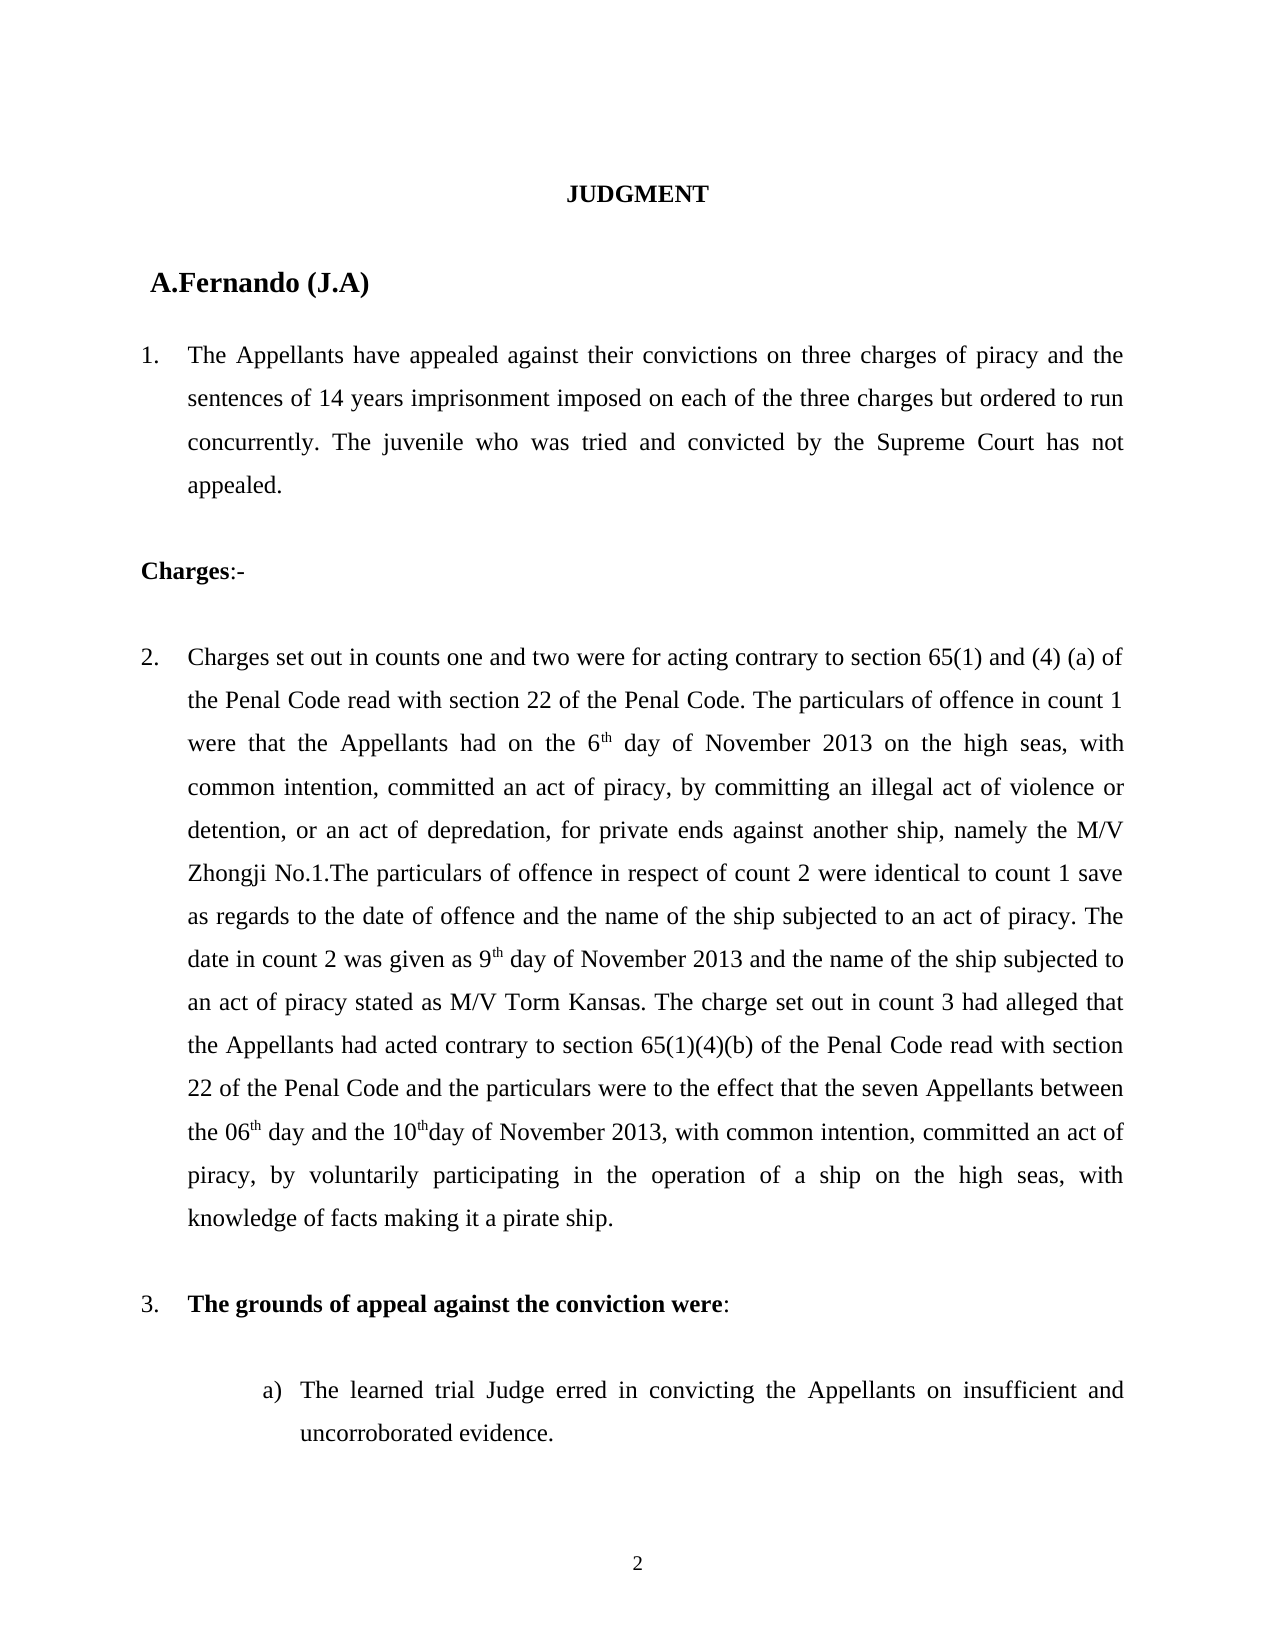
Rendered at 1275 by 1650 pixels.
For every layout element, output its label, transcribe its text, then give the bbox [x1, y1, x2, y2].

list The grounds of appeal against the conviction were: [141, 1289, 1125, 1318]
text JUDGMENT [150, 179, 1125, 207]
list Charges:- [141, 556, 1125, 585]
list The learned trial Judge erred in convicting the Appellants on insufficient and uncorroborated evidence. [262, 1375, 1125, 1447]
list Charges set out in counts one and two were for acting contrary to section 65(1) and (4) (a) of the Penal Code read with section 22 of the Penal Code. The particulars of offence in count 1 were that the Appellants had on the 6th day of November 2013 on the high seas, with common intention, committed an act of piracy, by committing an illegal act of violence or detention, or an act of depredation, for private ends against another ship, namely the M/V Zhongji No.1.The particulars of offence in respect of count 2 were identical to count 1 save as regards to the date of offence and the name of the ship subjected to an act of piracy. The date in count 2 was given as 9th day of November 2013 and the name of the ship subjected to an act of piracy stated as M/V Torm Kansas. The charge set out in count 3 had alleged that the Appellants had acted contrary to section 65(1)(4)(b) of the Penal Code read with section 22 of the Penal Code and the particulars were to the effect that the seven Appellants between the 06th day and the 10thday of November 2013, with common intention, committed an act of piracy, by voluntarily participating in the operation of a ship on the high seas, with knowledge of facts making it a pirate ship. [141, 642, 1125, 1232]
